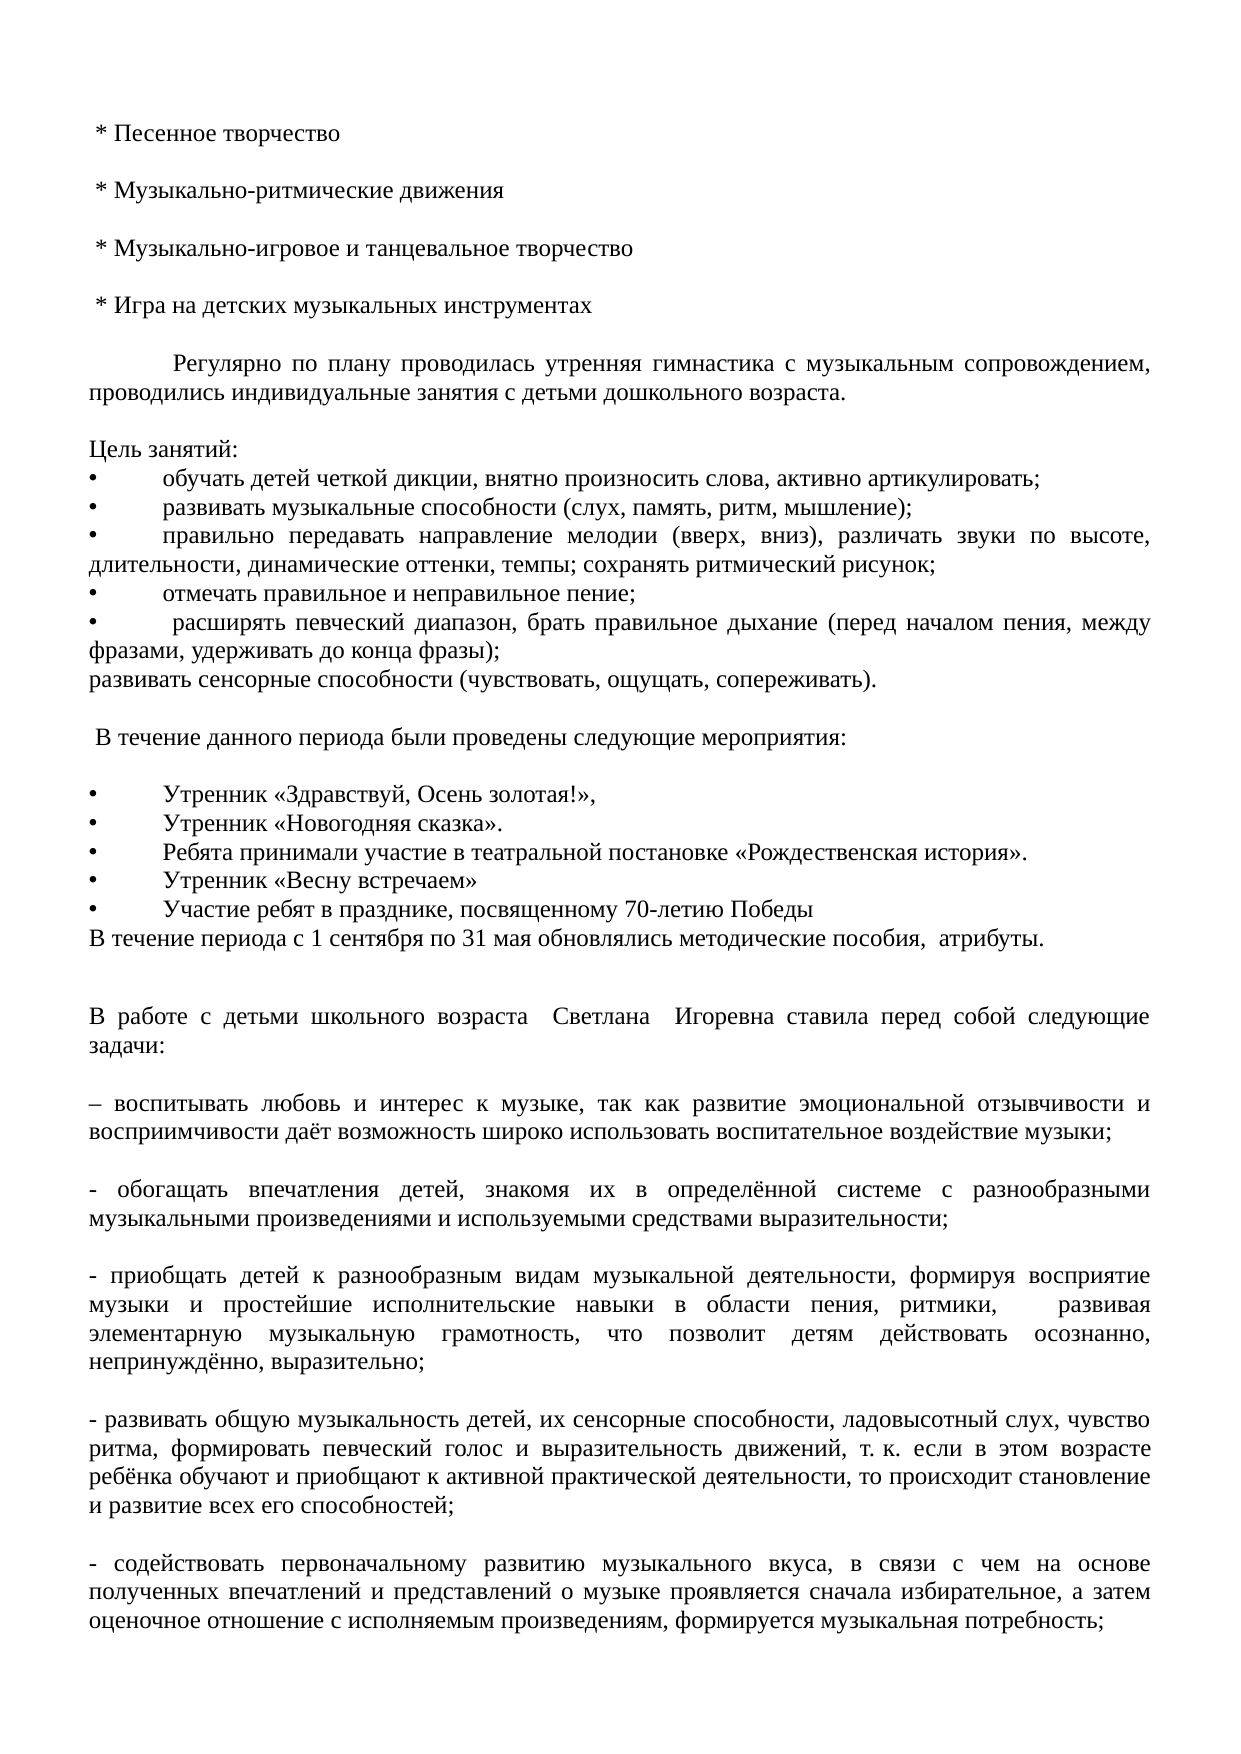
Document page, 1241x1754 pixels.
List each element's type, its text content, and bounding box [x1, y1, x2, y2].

text * Песенное творчество [89, 118, 1152, 147]
text * Музыкально-игровое и танцевальное творчество [89, 233, 1152, 262]
text – воспитывать любовь и интерес к музыке, так как развитие эмоциональной отзывчивости и восприимчивости даёт возможность широко использовать воспитательное воздействие музыки; [89, 1088, 1152, 1145]
list Утренник «Новогодняя сказка». [89, 808, 1152, 837]
text развивать сенсорные способности (чувствовать, ощущать, сопереживать). [89, 664, 1152, 693]
text - развивать общую музыкальность детей, их сенсорные способности, ладовысотный слух, чувство ритма, формировать певческий голос и выразительность движений, т. к. если в этом возрасте ребёнка обучают и приобщают к активной практической деятельности, то происходит становление и развитие всех его способностей; [89, 1404, 1152, 1519]
text В течение периода с 1 сентября по 31 мая обновлялись методические пособия, атрибуты. [89, 923, 1152, 952]
list Ребята принимали участие в театральной постановке «Рождественская история». [89, 837, 1152, 866]
list Утренник «Здравствуй, Осень золотая!», [89, 779, 1152, 808]
text - приобщать детей к разнообразным видам музыкальной деятельности, формируя восприятие музыки и простейшие исполнительские навыки в области пения, ритмики, развивая элементарную музыкальную грамотность, что позволит детям действовать осознанно, непринуждённо, выразительно; [89, 1260, 1152, 1375]
list отмечать правильное и неправильное пение; [89, 578, 1152, 607]
list расширять певческий диапазон, брать правильное дыхание (перед началом пения, между фразами, удерживать до конца фразы); [89, 607, 1152, 664]
text Регулярно по плану проводилась утренняя гимнастика с музыкальным сопровождением, проводились индивидуальные занятия с детьми дошкольного возраста. [89, 348, 1152, 406]
text * Музыкально-ритмические движения [89, 176, 1152, 204]
text В течение данного периода были проведены следующие мероприятия: [89, 722, 1152, 751]
text * Игра на детских музыкальных инструментах [89, 291, 1152, 319]
text В работе с детьми школьного возраста Светлана Игоревна ставила перед собой следующие задачи: [89, 1001, 1152, 1059]
text - обогащать впечатления детей, знакомя их в определённой системе с разнообразными музыкальными произведениями и используемыми средствами выразительности; [89, 1174, 1152, 1231]
list Участие ребят в празднике, посвященному 70-летию Победы [89, 894, 1152, 923]
list правильно передавать направление мелодии (вверх, вниз), различать звуки по высоте, длительности, динамические оттенки, темпы; сохранять ритмический рисунок; [89, 521, 1152, 578]
text Цель занятий: [89, 434, 1152, 463]
text - содействовать первоначальному развитию музыкального вкуса, в связи с чем на основе полученных впечатлений и представлений о музыке проявляется сначала избирательное, а затем оценочное отношение с исполняемым произведениям, формируется музыкальная потребность; [89, 1548, 1152, 1634]
list Утренник «Весну встречаем» [89, 866, 1152, 894]
list обучать детей четкой дикции, внятно произносить слова, активно артикулировать; [89, 463, 1152, 492]
list развивать музыкальные способности (слух, память, ритм, мышление); [89, 492, 1152, 521]
